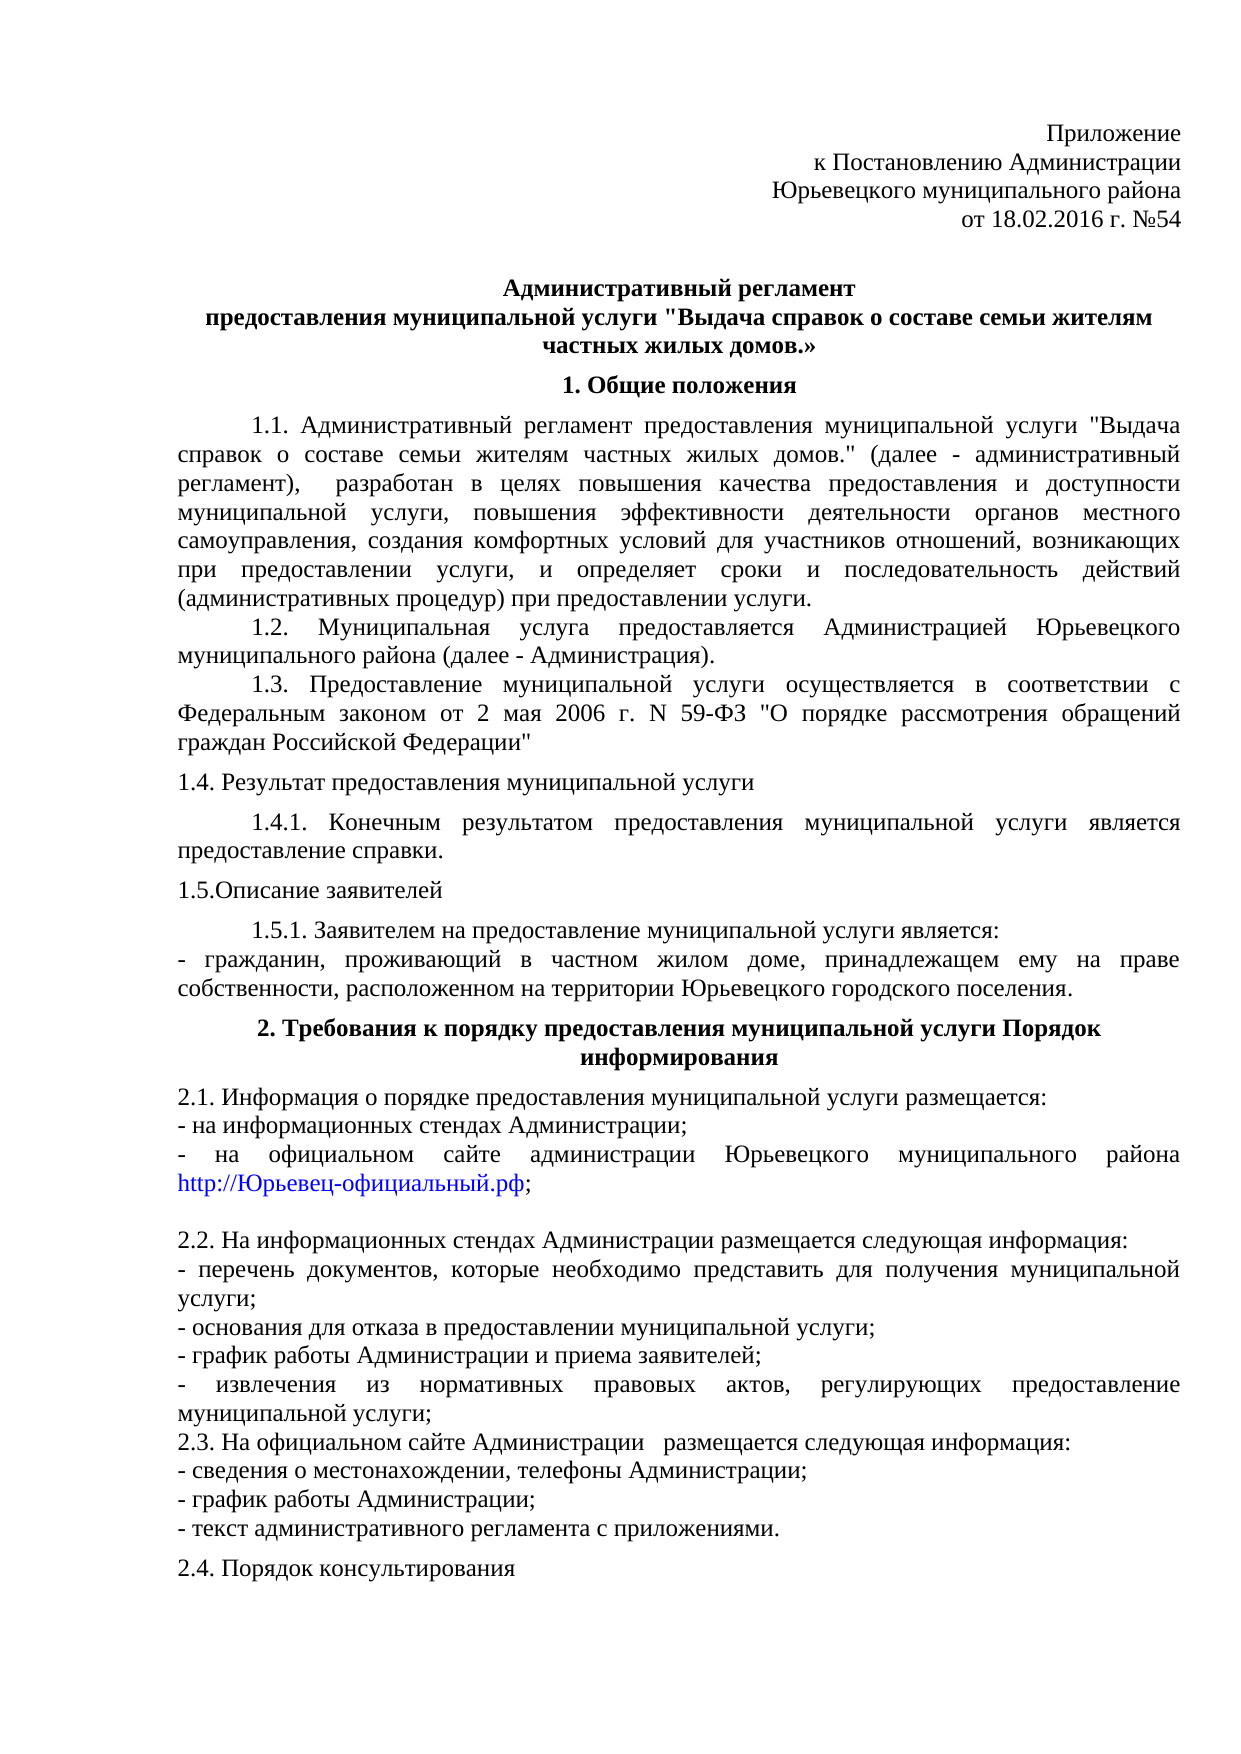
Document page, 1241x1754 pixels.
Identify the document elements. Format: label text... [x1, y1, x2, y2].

subtitle 2. Требования к порядку предоставления муниципальной услуги Порядок информирования [177, 1013, 1181, 1071]
text - гражданин, проживающий в частном жилом доме, принадлежащем ему на праве собственности, расположенном на территории Юрьевецкого городского поселения. [177, 944, 1181, 1002]
text к Постановлению Администрации [177, 147, 1181, 176]
text 1.5.1. Заявителем на предоставление муниципальной услуги является: [177, 916, 1181, 944]
subtitle 1.4. Результат предоставления муниципальной услуги [177, 767, 1181, 796]
text - график работы Администрации и приема заявителей; [177, 1341, 1181, 1369]
text 1.1. Административный регламент предоставления муниципальной услуги "Выдача справок о составе семьи жителям частных жилых домов." (далее - административный регламент), разработан в целях повышения качества предоставления и доступности муниципальной услуги, повышения эффективности деятельности органов местного самоуправления, создания комфортных условий для участников отношений, возникающих при предоставлении услуги, и определяет сроки и последовательность действий (административных процедур) при предоставлении услуги. [177, 411, 1181, 612]
subtitle Административный регламент предоставления муниципальной услуги "Выдача справок о составе семьи жителям частных жилых домов.» [177, 273, 1181, 359]
text 1.2. Муниципальная услуга предоставляется Администрацией Юрьевецкого муниципального района (далее - Администрация). [177, 612, 1181, 669]
text 2.3. На официальном сайте Администрации размещается следующая информация: [177, 1427, 1181, 1456]
subtitle 1.5.Описание заявителей [177, 876, 1181, 904]
text Приложение [177, 118, 1181, 147]
text 2.2. На информационных стендах Администрации размещается следующая информация: [177, 1226, 1181, 1254]
text - перечень документов, которые необходимо представить для получения муниципальной услуги; [177, 1254, 1181, 1312]
text 2.1. Информация о порядке предоставления муниципальной услуги размещается: [177, 1082, 1181, 1111]
text - на информационных стендах Администрации; [177, 1111, 1181, 1139]
text - основания для отказа в предоставлении муниципальной услуги; [177, 1312, 1181, 1341]
text 1.3. Предоставление муниципальной услуги осуществляется в соответствии с Федеральным законом от 2 мая 2006 г. N 59-ФЗ "О порядке рассмотрения обращений граждан Российской Федерации" [177, 669, 1181, 756]
text от 18.02.2016 г. №54 [177, 204, 1181, 233]
subtitle 1. Общие положения [177, 371, 1181, 399]
subtitle 2.4. Порядок консультирования [177, 1553, 1181, 1582]
text Юрьевецкого муниципального района [177, 176, 1181, 204]
text - извлечения из нормативных правовых актов, регулирующих предоставление муниципальной услуги; [177, 1369, 1181, 1427]
text - текст административного регламента с приложениями. [177, 1513, 1181, 1542]
text - сведения о местонахождении, телефоны Администрации; [177, 1456, 1181, 1484]
text 1.4.1. Конечным результатом предоставления муниципальной услуги является предоставление справки. [177, 807, 1181, 864]
text - на официальном сайте администрации Юрьевецкого муниципального района http://Юрьевец-официальный.рф; [177, 1139, 1181, 1197]
text - график работы Администрации; [177, 1484, 1181, 1513]
